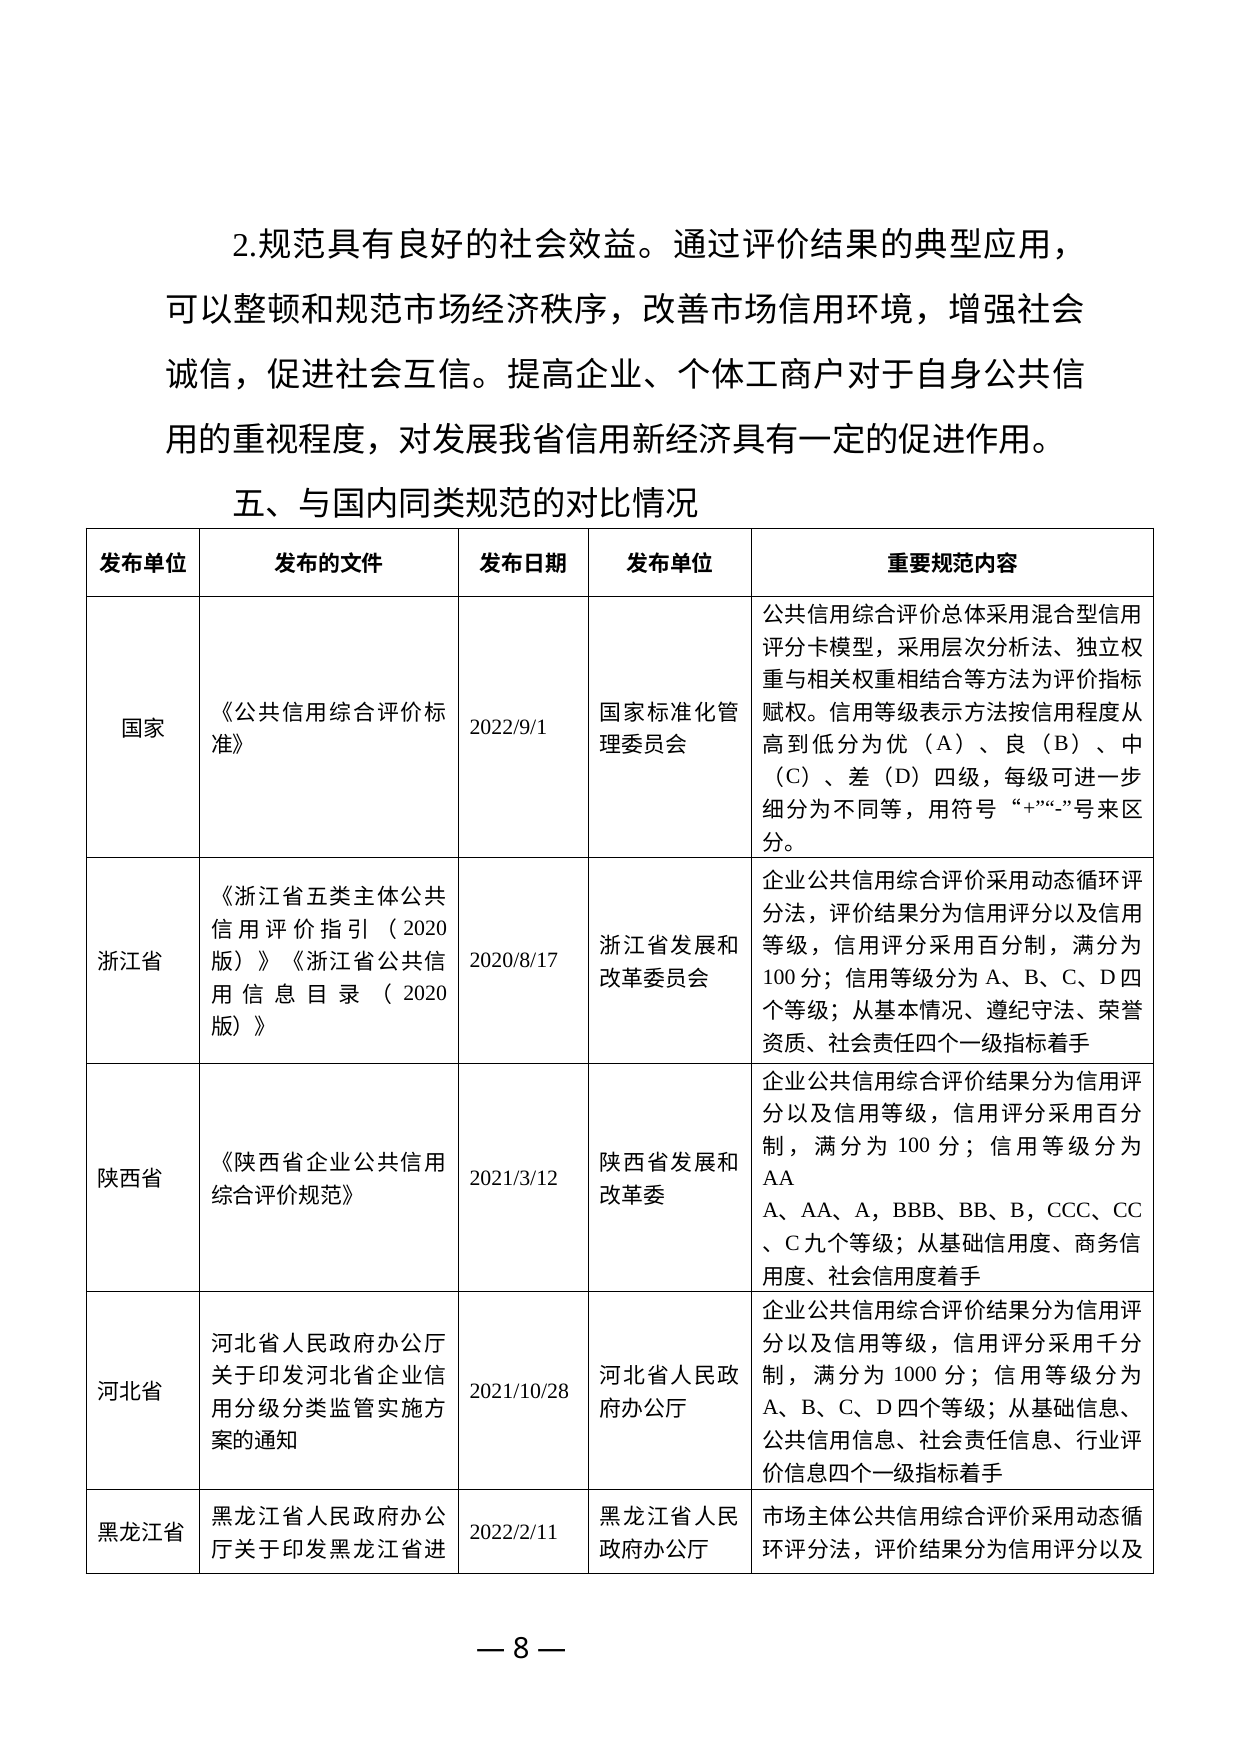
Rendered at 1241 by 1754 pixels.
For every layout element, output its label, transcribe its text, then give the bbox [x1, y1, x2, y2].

table_cell 国家标准化管理委员会 [589, 597, 751, 857]
table_cell 2021/10/28 [459, 1292, 588, 1488]
table_cell 浙江省发展和改革委员会 [589, 858, 751, 1062]
table_header 重要规范内容 [752, 529, 1153, 596]
table_cell 浙江省 [87, 858, 199, 1062]
text 2.规范具有良好的社会效益。通过评价结果的典型应用，可以整顿和规范市场经济秩序，改善市场信用环境，增强社会诚信，促进社会互信。提高企业、个体工商户对于自身公共信用的重视程度，对发展我省信用新经济具有一定的促进作用。 [165, 209, 1087, 469]
table_cell 2021/3/12 [459, 1064, 588, 1291]
table_header 发布单位 [589, 529, 751, 596]
table_cell 《陕西省企业公共信用综合评价规范》 [200, 1064, 458, 1291]
table_cell 企业公共信用综合评价结果分为信用评分以及信用等级，信用评分采用千分制，满分为1000分；信用等级分为A、B、C、D四个等级；从基础信息、公共信用信息、社会责任信息、行业评价信息四个一级指标着手 [752, 1292, 1153, 1488]
table_cell 企业公共信用综合评价采用动态循环评分法，评价结果分为信用评分以及信用等级，信用评分采用百分制，满分为100分；信用等级分为A、B、C、D四个等级；从基本情况、遵纪守法、荣誉资质、社会责任四个一级指标着手 [752, 858, 1153, 1062]
table_cell 《浙江省五类主体公共信用评价指引（2020版）》《浙江省公共信用信息目录（2020版）》 [200, 858, 458, 1062]
table_cell 国家 [87, 597, 199, 857]
subtitle 与国内同类规范的对比情况 [165, 469, 1087, 527]
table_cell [200, 1490, 458, 1573]
table_cell 2020/8/17 [459, 858, 588, 1062]
table_cell 2022/2/11 [459, 1490, 588, 1573]
table_header 发布单位 [87, 529, 199, 596]
table_cell 河北省 [87, 1292, 199, 1488]
table_header 发布的文件 [200, 529, 458, 596]
table_cell 黑龙江省人民政府办公厅 [589, 1490, 751, 1573]
table_cell 河北省人民政府办公厅 [589, 1292, 751, 1488]
table_cell 《公共信用综合评价标准》 [200, 597, 458, 857]
table_header 发布日期 [459, 529, 588, 596]
table_cell 陕西省 [87, 1064, 199, 1291]
table_cell 2022/9/1 [459, 597, 588, 857]
table_cell 陕西省发展和改革委 [589, 1064, 751, 1291]
table_cell 公共信用综合评价总体采用混合型信用评分卡模型，采用层次分析法、独立权重与相关权重相结合等方法为评价指标赋权。信用等级表示方法按信用程度从高到低分为优（A）、良（B）、中（C）、差（D）四级，每级可进一步细分为不同等，用符号“+”“-”号来区分。 [752, 597, 1153, 857]
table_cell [752, 1490, 1153, 1573]
table_cell 河北省人民政府办公厅关于印发河北省企业信用分级分类监管实施方案的通知 [200, 1292, 458, 1488]
table_cell 黑龙江省 [87, 1490, 199, 1573]
table_cell 企业公共信用综合评价结果分为信用评分以及信用等级，信用评分采用百分制，满分为100分；信用等级分为AAA、AA、A，BBB、BB、B，CCC、CC 、C九个等级；从基础信用度、商务信用度、社会信用度着手 [752, 1064, 1153, 1291]
